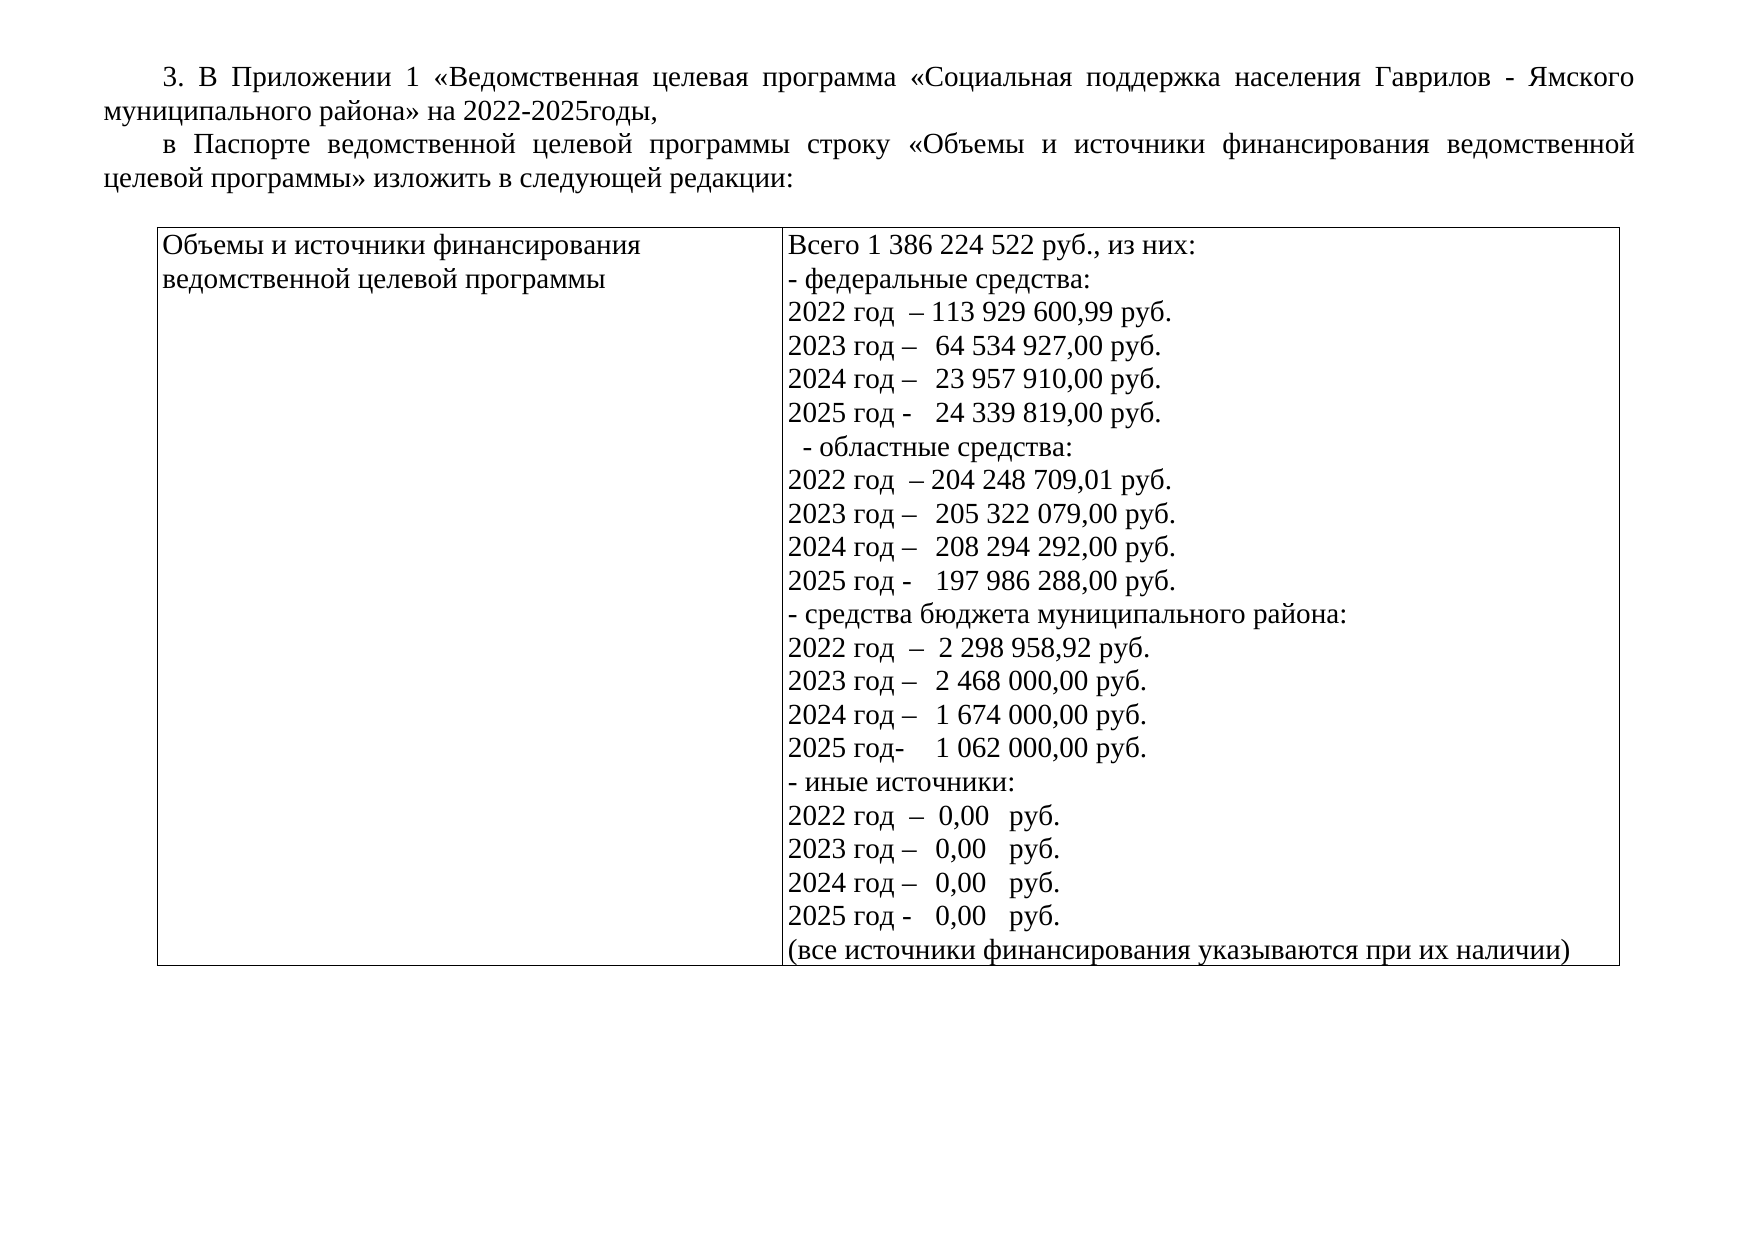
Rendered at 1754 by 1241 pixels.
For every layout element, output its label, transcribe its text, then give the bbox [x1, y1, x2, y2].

text в Паспорте ведомственной целевой программы строку «Объемы и источники финансирования ведомственной целевой программы» изложить в следующей редакции: [103, 126, 1636, 193]
text 3. В Приложении 1 «Ведомственная целевая программа «Социальная поддержка населения Гаврилов - Ямского муниципального района» на 2022-2025годы, [103, 59, 1636, 126]
table_header Объемы и источники финансирования ведомственной целевой программы [158, 228, 782, 965]
table_header Всего 1 386 224 522 руб., из них: - федеральные средства: 2022 год – 113 929 600,99 руб. 2023 год – 64 534 927,00 руб. 2024 год – 23 957 910,00 руб. 2025 год - 24 339 819,00 руб. - областные средства: 2022 год – 204 248 709,01 руб. 2023 год – 205 322 079,00 руб. 2024 год – 208 294 292,00 руб. 2025 год - 197 986 288,00 руб. - средства бюджета муниципального района: 2022 год – 2 298 958,92 руб. 2023 год – 2 468 000,00 руб. 2024 год – 1 674 000,00 руб. 2025 год- 1 062 000,00 руб. - иные источники: 2022 год – 0,00 руб. 2023 год – 0,00 руб. 2024 год – 0,00 руб. 2025 год - 0,00 руб. (все источники финансирования указываются при их наличии) [783, 228, 1619, 965]
